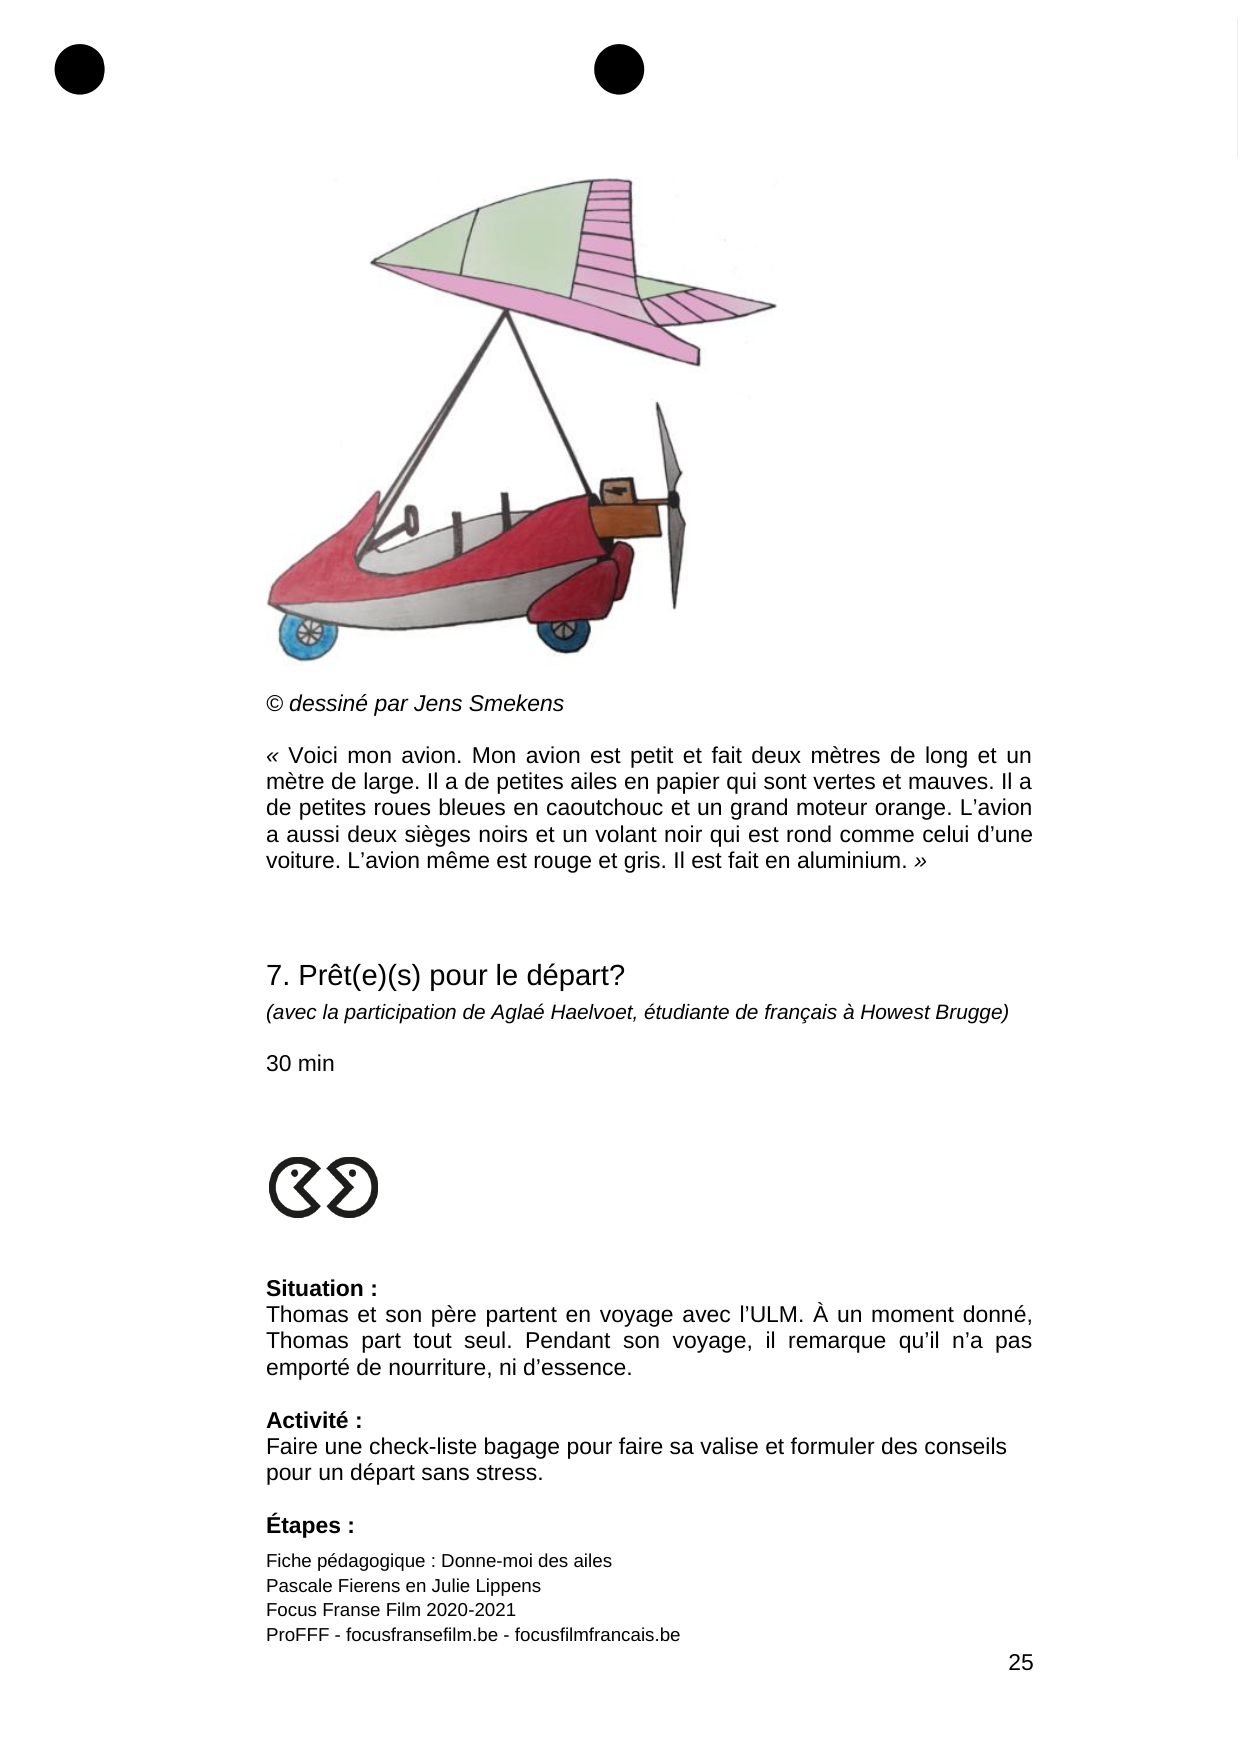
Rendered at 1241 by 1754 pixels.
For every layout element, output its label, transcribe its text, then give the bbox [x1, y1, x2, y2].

picture [265, 1118, 381, 1256]
text (avec la participation de Aglaé Haelvoet, étudiante de français à Howest Brugge) [266, 1000, 1033, 1024]
picture [265, 177, 778, 666]
text Thomas et son père partent en voyage avec l’ULM. À un moment donné, Thomas part tout seul. Pendant son voyage, il remarque qu’il n’a pas emporté de nourriture, ni d’essence. [266, 1301, 1033, 1380]
text Activité : [266, 1407, 1033, 1433]
text « Voici mon avion. Mon avion est petit et fait deux mètres de long et un mètre de large. Il a de petites ailes en papier qui sont vertes et mauves. Il a de petites roues bleues en caoutchouc et un grand moteur orange. L’avion a aussi deux sièges noirs et un volant noir qui est rond comme celui d’une voiture. L’avion même est rouge et gris. Il est fait en aluminium. » [266, 742, 1033, 873]
text Faire une check-liste bagage pour faire sa valise et formuler des conseils pour un départ sans stress. [266, 1433, 1033, 1486]
text 30 min [266, 1050, 1033, 1077]
text Situation : [266, 1275, 1033, 1301]
subtitle 7. Prêt(e)(s) pour le départ? [266, 958, 1033, 992]
text Étapes : [266, 1512, 1033, 1538]
picture [0, 18, 1238, 158]
text © dessiné par Jens Smekens [266, 690, 1033, 717]
